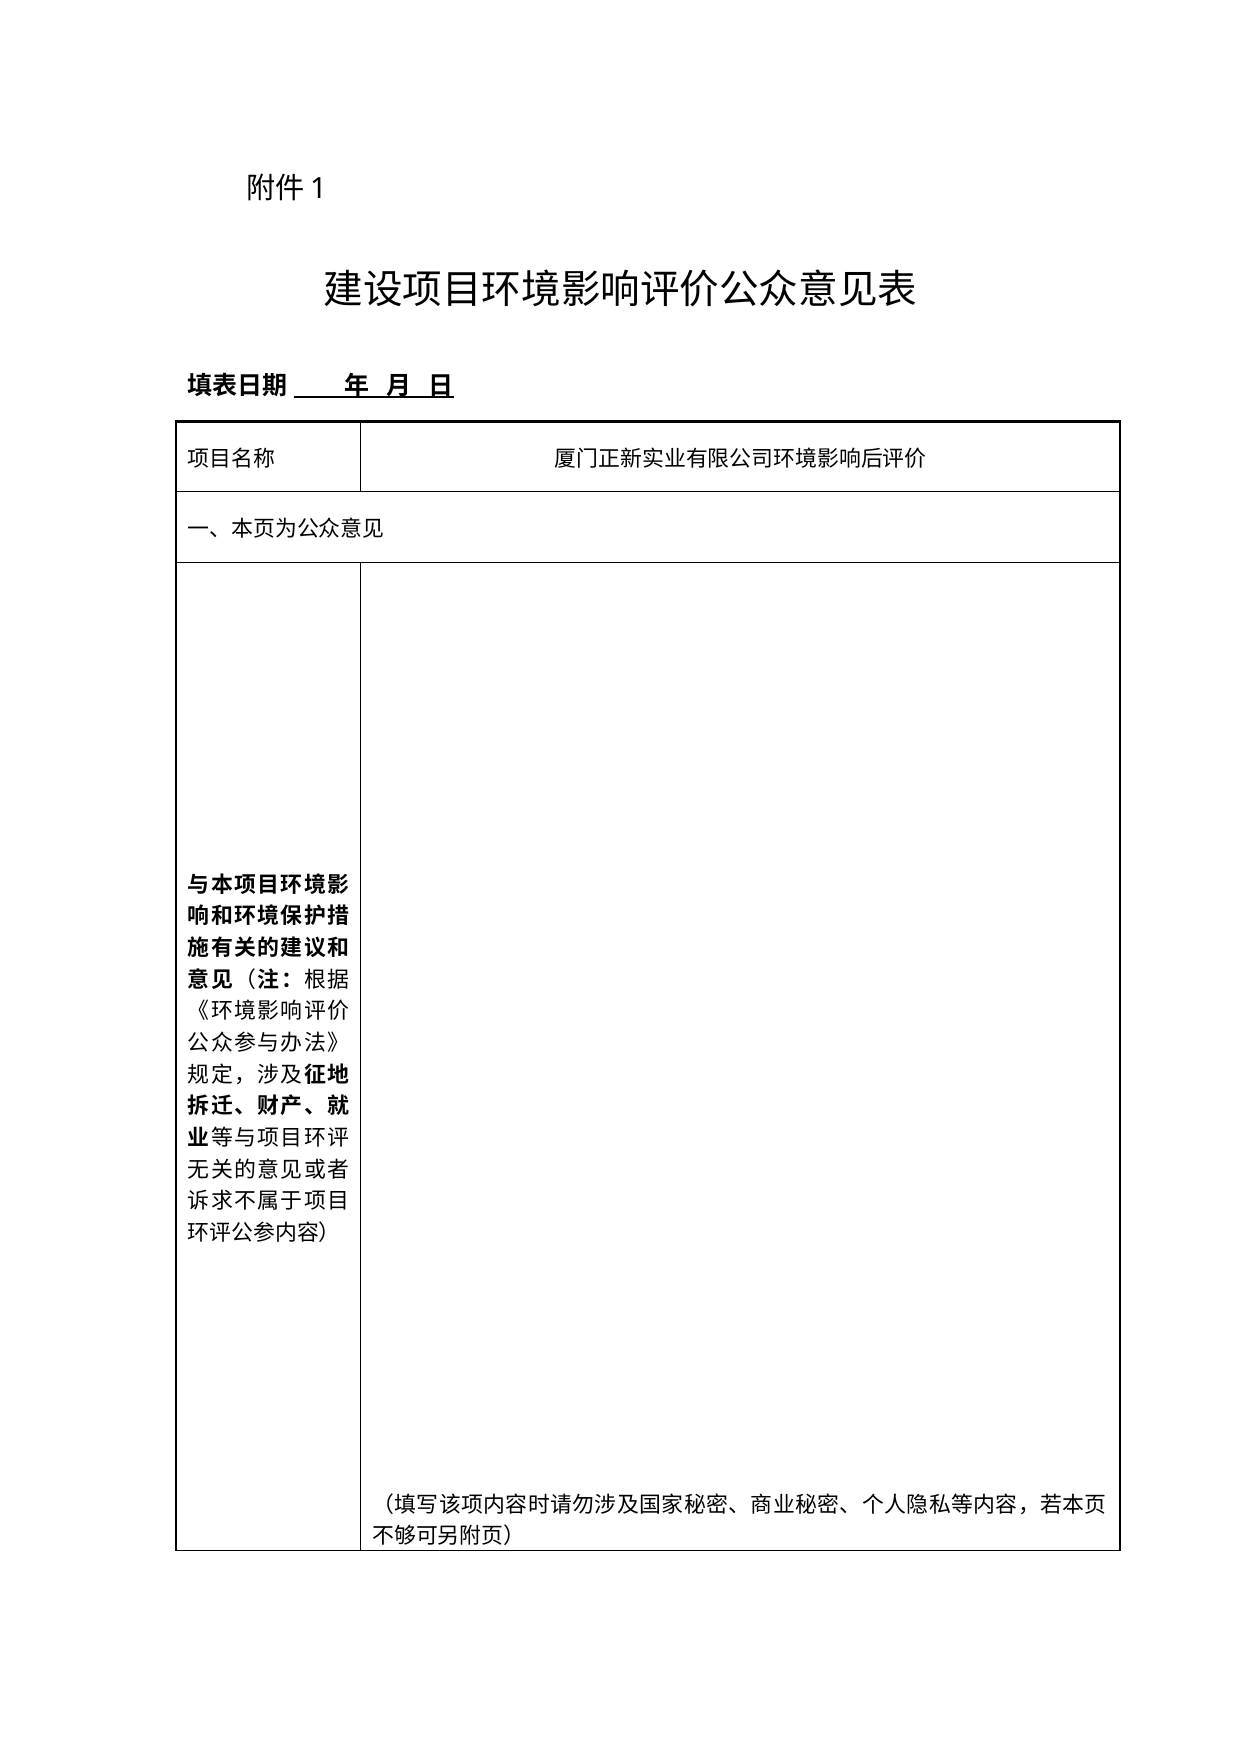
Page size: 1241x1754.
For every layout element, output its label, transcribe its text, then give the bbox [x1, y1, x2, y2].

table_header 项目名称 [177, 423, 360, 491]
table_cell 与本项目环境影响和环境保护措施有关的建议和意见（注：根据《环境影响评价公众参与办法》规定，涉及征地拆迁、财产、就业等与项目环评无关的意见或者诉求不属于项目环评公参内容） [177, 563, 360, 1550]
table_cell 一、本页为公众意见 [177, 492, 1119, 562]
table_header 厦门正新实业有限公司环境影响后评价 [361, 423, 1119, 491]
text 填表日期 年 月 日 [187, 365, 1053, 402]
text 建设项目环境影响评价公众意见表 [187, 257, 1053, 315]
table_cell （填写该项内容时请勿涉及国家秘密、商业秘密、个人隐私等内容，若本页不够可另附页） [361, 563, 1119, 1550]
text 附件1 [187, 164, 1053, 207]
